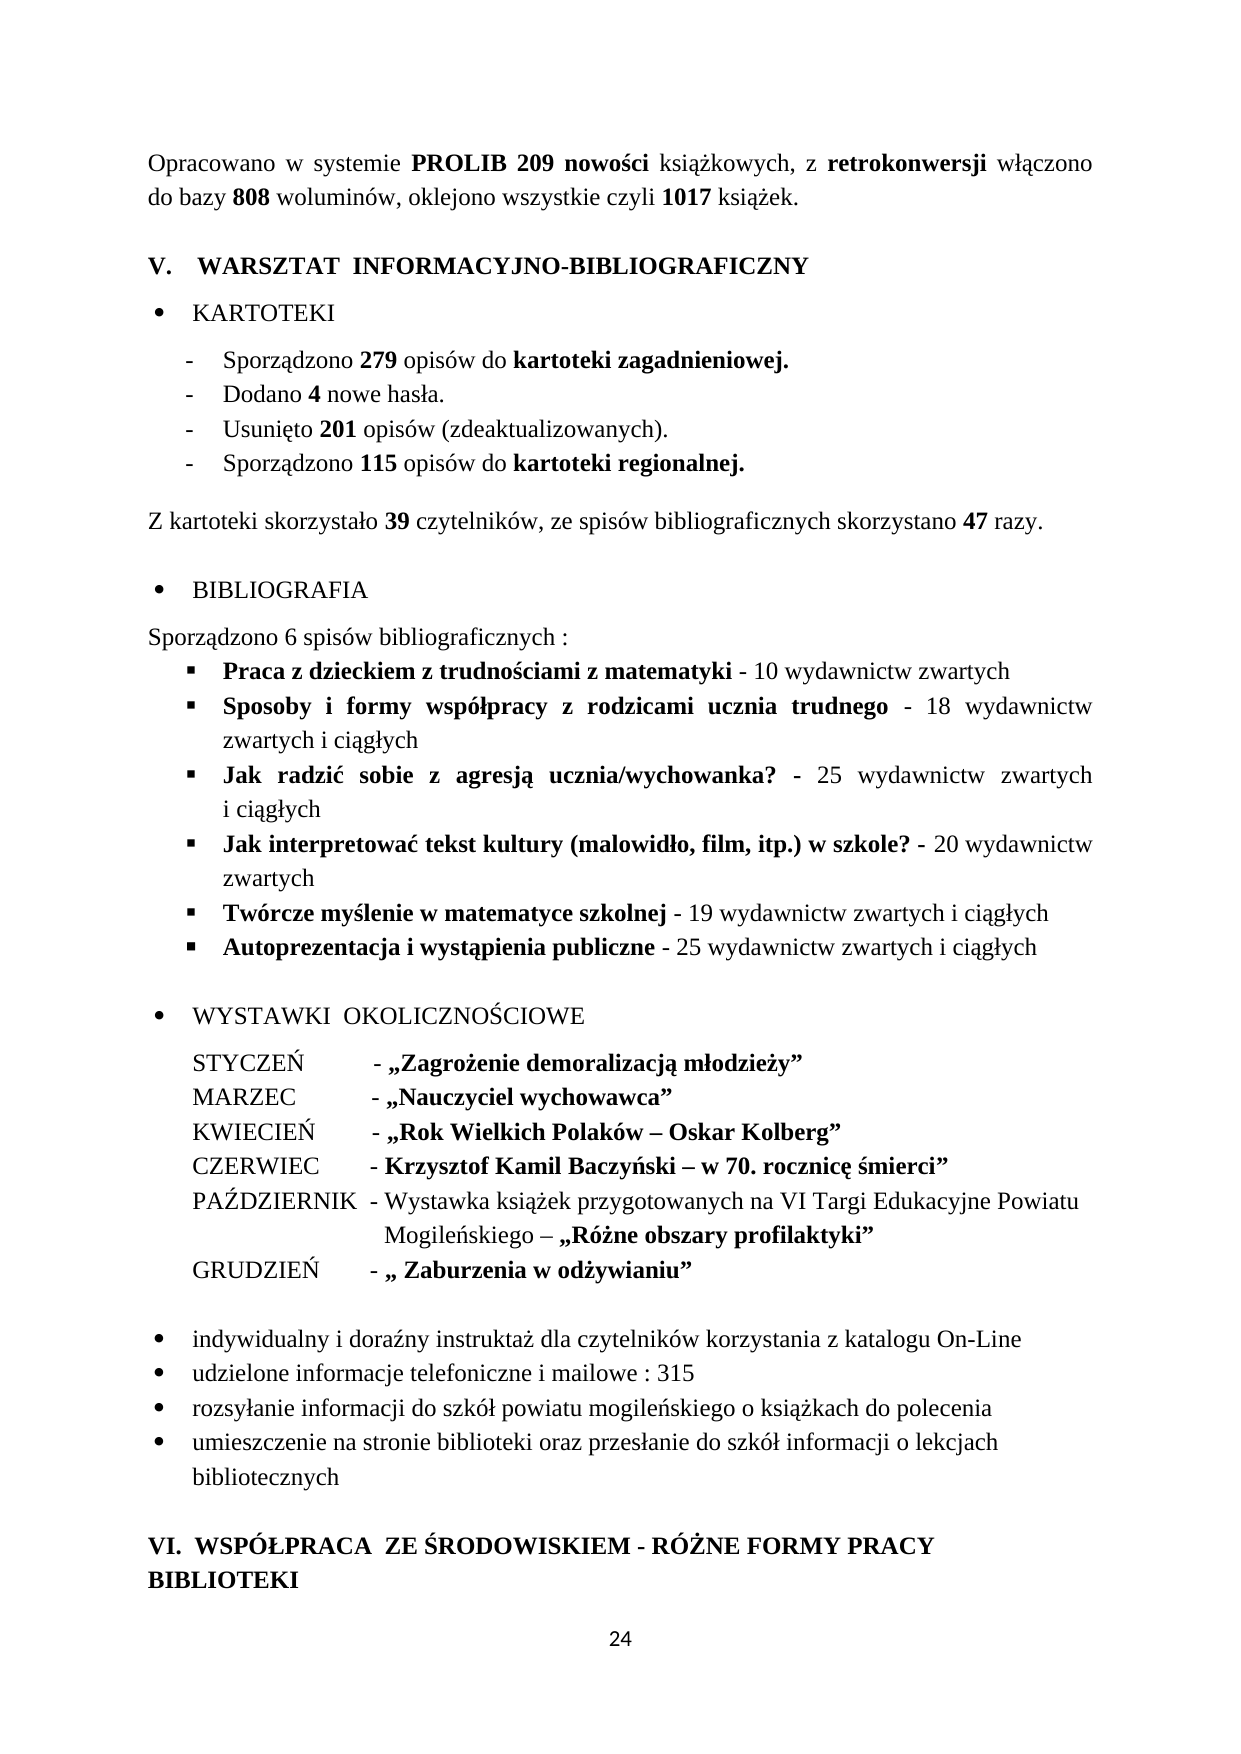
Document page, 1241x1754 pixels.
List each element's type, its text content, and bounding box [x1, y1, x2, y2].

text VI. WSPÓŁPRACA ZE ŚRODOWISKIEM - RÓŻNE FORMY PRACY BIBLIOTEKI [148, 1531, 1093, 1594]
list Usunięto 201 opisów (zdeaktualizowanych). [185, 414, 1093, 443]
text CZERWIEC - Krzysztof Kamil Baczyński – w 70. rocznicę śmierci” [192, 1151, 1093, 1180]
list Jak radzić sobie z agresją ucznia/wychowanka? - 25 wydawnictw zwartych i ciągłych [185, 760, 1093, 823]
text Z kartoteki skorzystało 39 czytelników, ze spisów bibliograficznych skorzystano 47 razy. [148, 506, 1093, 534]
list Sporządzono 279 opisów do kartoteki zagadnieniowej. [185, 345, 1093, 374]
text MARZEC - „Nauczyciel wychowawca” [192, 1082, 1093, 1111]
text Mogileńskiego – „Różne obszary profilaktyki” [384, 1220, 1093, 1249]
list BIBLIOGRAFIA [155, 575, 1093, 603]
list WYSTAWKI OKOLICZNOŚCIOWE [155, 1001, 1093, 1030]
text STYCZEŃ - „Zagrożenie demoralizacją młodzieży” [192, 1048, 1093, 1077]
list Sporządzono 115 opisów do kartoteki regionalnej. [185, 448, 1093, 477]
list Praca z dzieckiem z trudnościami z matematyki - 10 wydawnictw zwartych [185, 656, 1093, 685]
list udzielone informacje telefoniczne i mailowe : 315 [154, 1358, 1093, 1387]
text Opracowano w systemie PROLIB 209 nowości książkowych, z retrokonwersji włączono do bazy 808 woluminów, oklejono wszystkie czyli 1017 książek. [148, 148, 1093, 211]
text V. WARSZTAT INFORMACYJNO-BIBLIOGRAFICZNY [148, 251, 1093, 280]
text GRUDZIEŃ - „ Zaburzenia w odżywianiu” [192, 1255, 1093, 1284]
list Autoprezentacja i wystąpienia publiczne - 25 wydawnictw zwartych i ciągłych [185, 932, 1093, 961]
list Twórcze myślenie w matematyce szkolnej - 19 wydawnictw zwartych i ciągłych [185, 898, 1093, 926]
text KWIECIEŃ - „Rok Wielkich Polaków – Oskar Kolberg” [192, 1117, 1093, 1146]
list KARTOTEKI [155, 298, 1093, 327]
list indywidualny i doraźny instruktaż dla czytelników korzystania z katalogu On-Line [154, 1324, 1093, 1353]
list umieszczenie na stronie biblioteki oraz przesłanie do szkół informacji o lekcjach bibliotecznych [154, 1427, 1093, 1491]
list Sposoby i formy współpracy z rodzicami ucznia trudnego - 18 wydawnictw zwartych i ciągłych [185, 691, 1093, 754]
text PAŹDZIERNIK - Wystawka książek przygotowanych na VI Targi Edukacyjne Powiatu [192, 1186, 1093, 1215]
list Jak interpretować tekst kultury (malowidło, film, itp.) w szkole? - 20 wydawnictw zwartych [185, 829, 1093, 892]
text Sporządzono 6 spisów bibliograficznych : [148, 622, 1093, 651]
list rozsyłanie informacji do szkół powiatu mogileńskiego o książkach do polecenia [154, 1393, 1093, 1422]
list Dodano 4 nowe hasła. [185, 379, 1093, 408]
